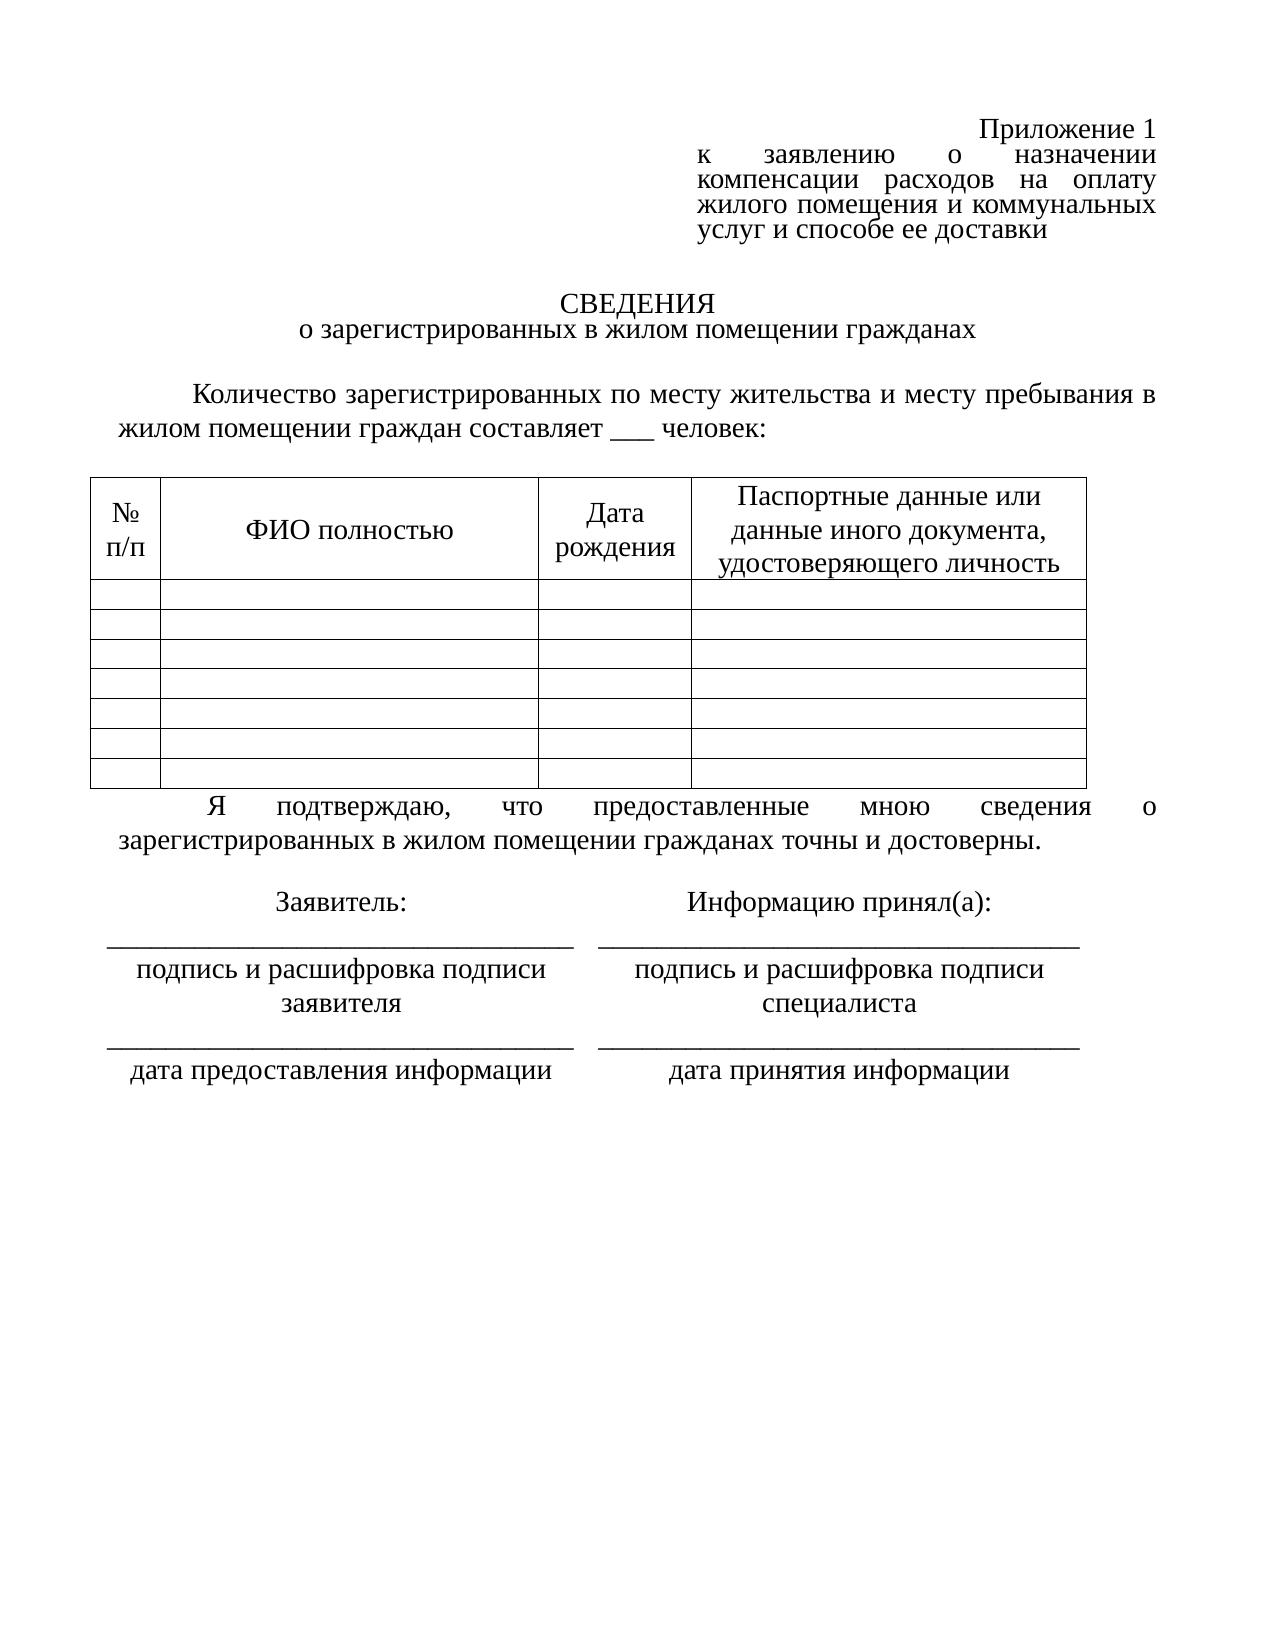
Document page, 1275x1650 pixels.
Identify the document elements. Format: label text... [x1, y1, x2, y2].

table_cell [539, 580, 691, 609]
table_header Дата рождения [539, 478, 691, 579]
table_cell [539, 640, 691, 668]
table_cell [91, 759, 160, 787]
table_cell [161, 669, 538, 698]
table_cell [692, 729, 1086, 758]
table_cell [539, 669, 691, 698]
table_header № п/п [91, 478, 160, 579]
table_cell [692, 669, 1086, 698]
table_cell [161, 640, 538, 668]
table_cell [161, 610, 538, 638]
text Приложение 1 [650, 118, 1157, 143]
table_cell [91, 669, 160, 698]
table_cell [161, 729, 538, 758]
table_cell [692, 610, 1086, 638]
table_cell [91, 640, 160, 668]
text СВЕДЕНИЯ [118, 293, 1157, 318]
table_cell [539, 759, 691, 787]
table_header Паспортные данные или данные иного документа, удостоверяющего личность [692, 478, 1086, 579]
table_cell [91, 699, 160, 728]
table_cell [161, 759, 538, 787]
table_cell [692, 580, 1086, 609]
text Я подтверждаю, что предоставленные мною сведения о зарегистрированных в жилом помещении гражданах точны и достоверны. [118, 788, 1157, 856]
text к заявлению о назначении компенсации расходов на оплату жилого помещения и коммунальных услуг и способе ее доставки [697, 143, 1157, 243]
table_cell [539, 729, 691, 758]
table_header Заявитель: ________________________________ подпись и расшифровка подписи заявителя ________________________________ дата предоставления информации [96, 884, 587, 1086]
table_cell [692, 699, 1086, 728]
table_header ФИО полностью [161, 478, 538, 579]
table_cell [91, 580, 160, 609]
table_header Информацию принял(а): _________________________________ подпись и расшифровка подписи специалиста _________________________________ дата принятия информации [587, 884, 1092, 1086]
table_cell [161, 699, 538, 728]
table_cell [539, 610, 691, 638]
table_cell [692, 640, 1086, 668]
table_cell [692, 759, 1086, 787]
table_cell [91, 729, 160, 758]
table_cell [91, 610, 160, 638]
text Количество зарегистрированных по месту жительства и месту пребывания в жилом помещении граждан составляет ___ человек: [118, 377, 1157, 444]
table_cell [161, 580, 538, 609]
text о зарегистрированных в жилом помещении гражданах [118, 318, 1157, 343]
table_cell [539, 699, 691, 728]
